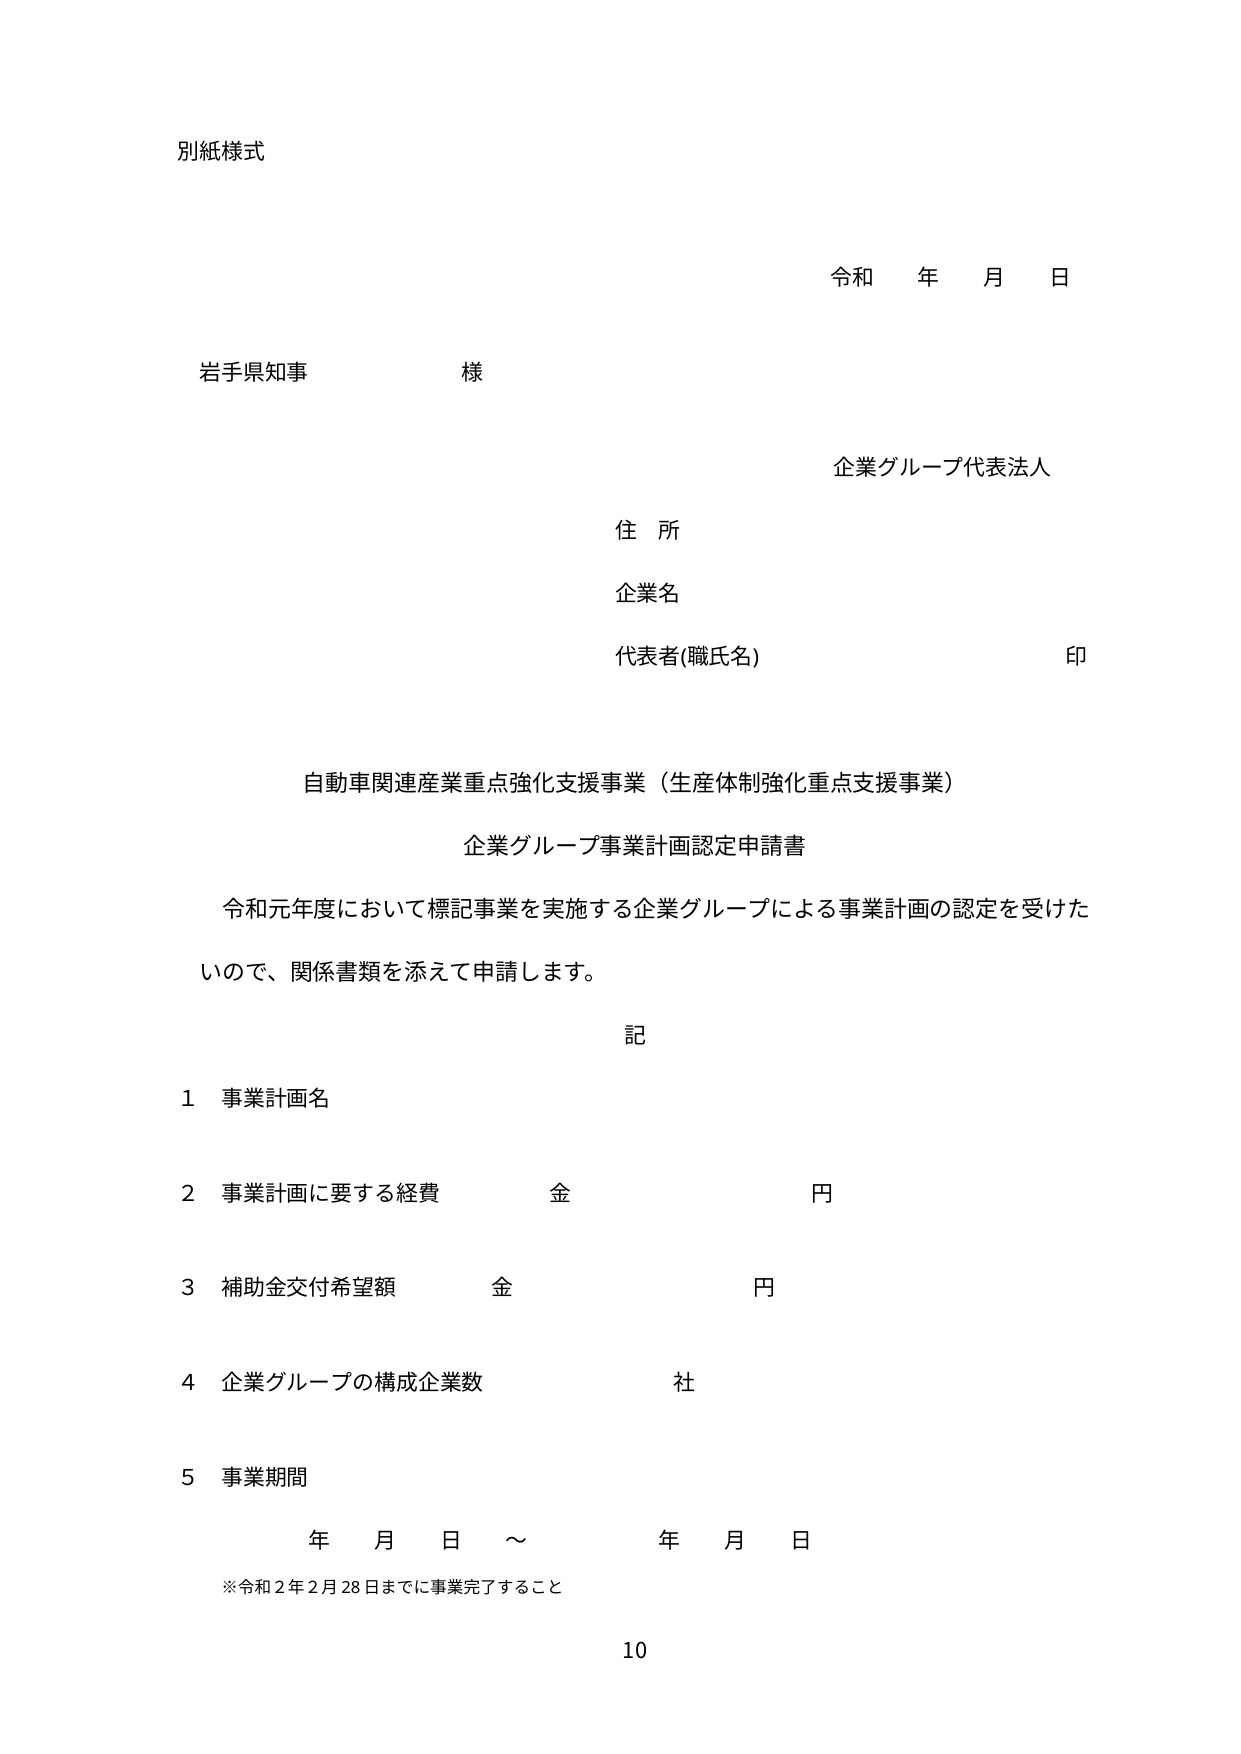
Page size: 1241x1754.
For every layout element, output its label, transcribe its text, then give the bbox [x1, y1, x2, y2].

text 企業グループ代表法人 [177, 434, 1092, 497]
text 住 所 [615, 497, 1092, 560]
text １ 事業計画名 [177, 1065, 1092, 1128]
text 年 月 日 ～ 年 月 日 [177, 1507, 1092, 1570]
text ２ 事業計画に要する経費 金 円 [177, 1160, 1092, 1223]
text 代表者(職氏名) 印 [615, 623, 1092, 686]
text ５ 事業期間 [177, 1444, 1092, 1507]
text 記 [177, 1002, 1092, 1065]
text 別紙様式 [177, 118, 1092, 181]
text 企業グループ事業計画認定申請書 [177, 813, 1092, 876]
text ４ 企業グループの構成企業数 社 [177, 1349, 1092, 1412]
text 企業名 [615, 560, 1092, 623]
text ※令和２年２月28日までに事業完了すること [177, 1570, 1092, 1602]
text 令和元年度において標記事業を実施する企業グループによる事業計画の認定を受けたいので、関係書類を添えて申請します。 [199, 876, 1092, 1002]
text 令和 年 月 日 [177, 244, 1071, 308]
text 岩手県知事 様 [177, 339, 1092, 402]
text ３ 補助金交付希望額 金 円 [177, 1254, 1092, 1318]
text 自動車関連産業重点強化支援事業（生産体制強化重点支援事業） [177, 749, 1092, 813]
